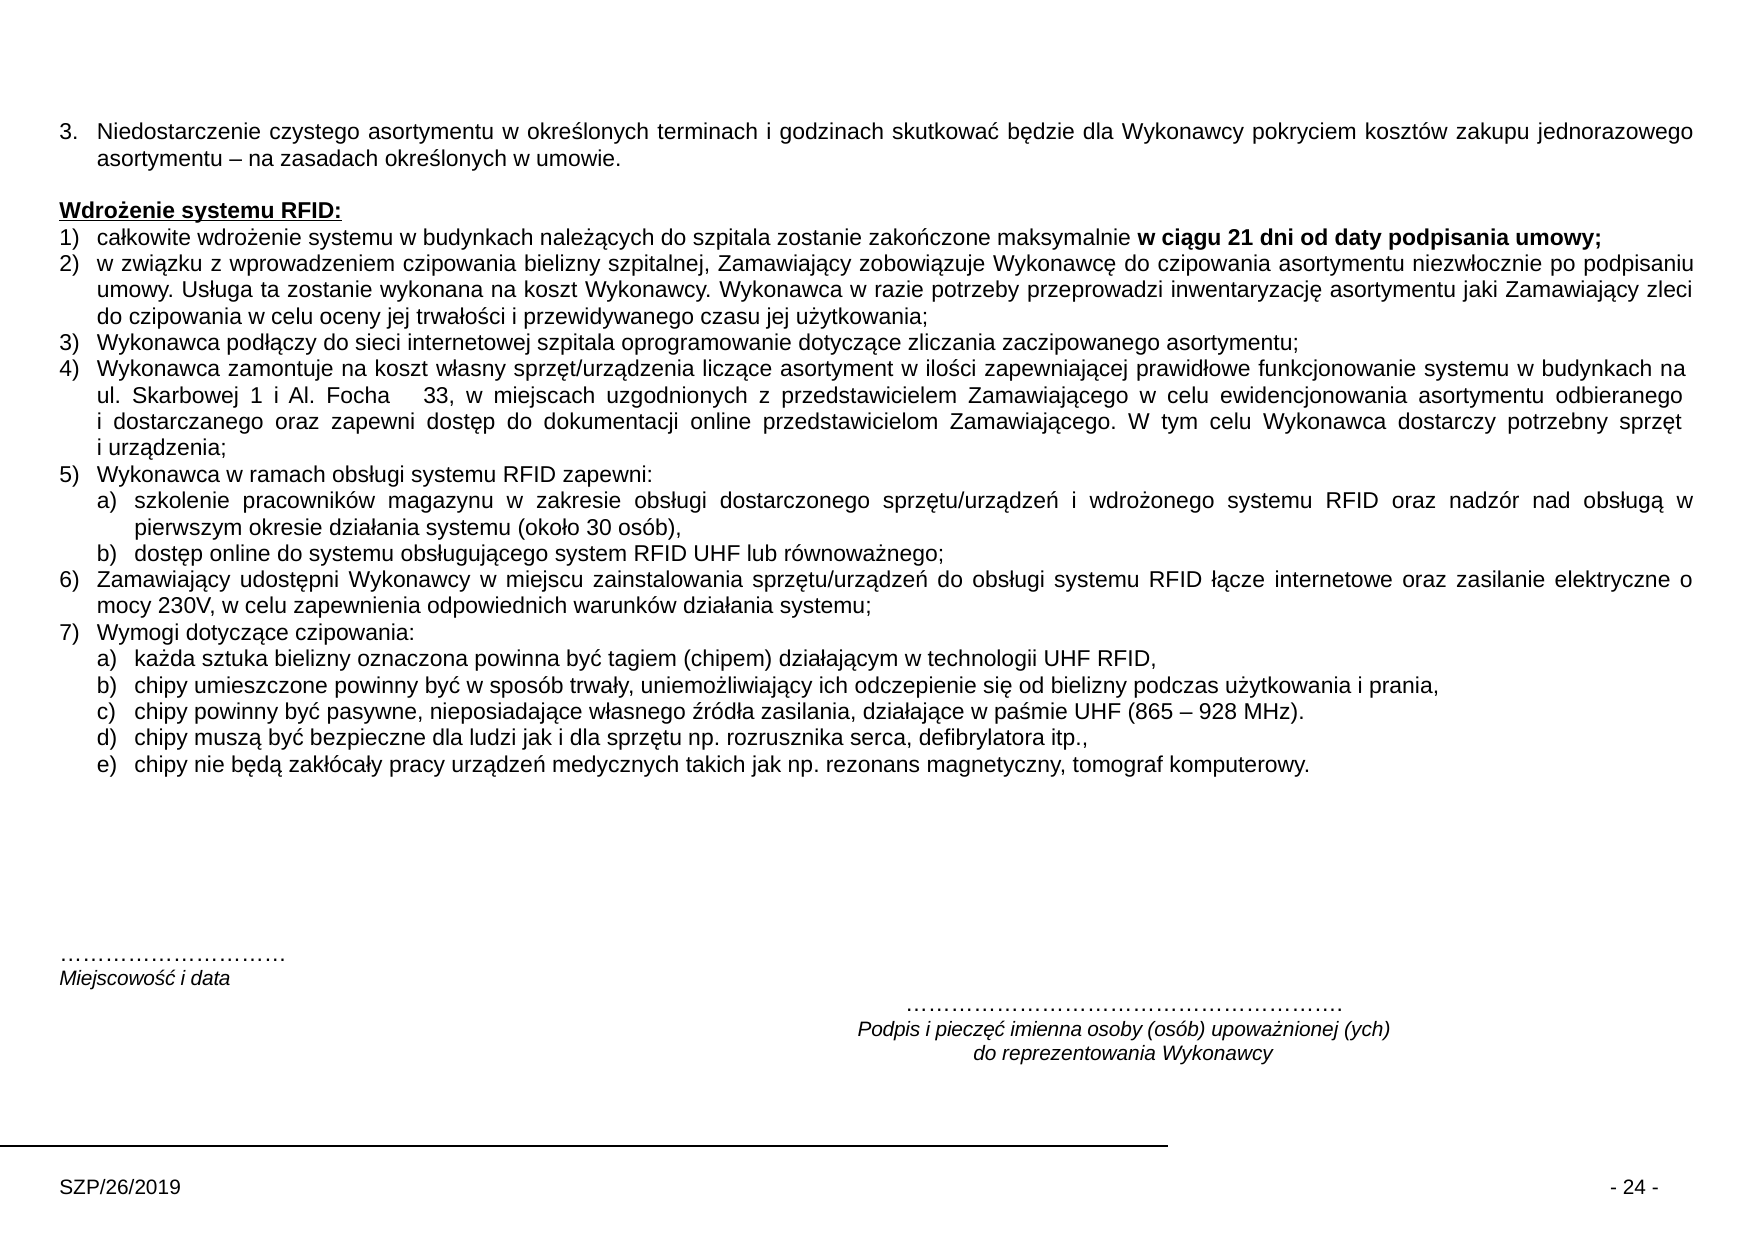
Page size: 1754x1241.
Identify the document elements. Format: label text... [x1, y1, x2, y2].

list Wymogi dotyczące czipowania: [59, 619, 1695, 645]
text Miejscowość i data [59, 966, 977, 990]
list szkolenie pracowników magazynu w zakresie obsługi dostarczonego sprzętu/urządzeń i wdrożonego systemu RFID oraz nadzór nad obsługą w pierwszym okresie działania systemu (około 30 osób), [97, 487, 1695, 540]
list chipy nie będą zakłócały pracy urządzeń medycznych takich jak np. rezonans magnetyczny, tomograf komputerowy. [97, 751, 1695, 777]
list każda sztuka bielizny oznaczona powinna być tagiem (chipem) działającym w technologii UHF RFID, [97, 645, 1695, 672]
text Podpis i pieczęć imienna osoby (osób) upoważnionej (ych) [553, 1017, 1695, 1041]
text do reprezentowania Wykonawcy [553, 1041, 1695, 1064]
list Wykonawca w ramach obsługi systemu RFID zapewni: [59, 461, 1695, 487]
list Wykonawca zamontuje na koszt własny sprzęt/urządzenia liczące asortyment w ilości zapewniającej prawidłowe funkcjonowanie systemu w budynkach na ul. Skarbowej 1 i Al. Focha 33, w miejscach uzgodnionych z przedstawicielem Zamawiającego w celu ewidencjonowania asortymentu odbieranego i dostarczanego oraz zapewni dostęp do dokumentacji online przedstawicielom Zamawiającego. W tym celu Wykonawca dostarczy potrzebny sprzęt i urządzenia; [59, 355, 1695, 461]
list w związku z wprowadzeniem czipowania bielizny szpitalnej, Zamawiający zobowiązuje Wykonawcę do czipowania asortymentu niezwłocznie po podpisaniu umowy. Usługa ta zostanie wykonana na koszt Wykonawcy. Wykonawca w razie potrzeby przeprowadzi inwentaryzację asortymentu jaki Zamawiający zleci do czipowania w celu oceny jej trwałości i przewidywanego czasu jej użytkowania; [59, 250, 1695, 329]
list Niedostarczenie czystego asortymentu w określonych terminach i godzinach skutkować będzie dla Wykonawcy pokryciem kosztów zakupu jednorazowego asortymentu – na zasadach określonych w umowie. [59, 118, 1695, 171]
text Wdrożenie systemu RFID: [59, 197, 1695, 223]
list chipy muszą być bezpieczne dla ludzi jak i dla sprzętu np. rozrusznika serca, defibrylatora itp., [97, 724, 1695, 751]
text ………………………… [59, 940, 977, 966]
list chipy powinny być pasywne, nieposiadające własnego źródła zasilania, działające w paśmie UHF (865 – 928 MHz). [97, 698, 1695, 724]
text …………………………………………………. [553, 990, 1695, 1017]
list chipy umieszczone powinny być w sposób trwały, uniemożliwiający ich odczepienie się od bielizny podczas użytkowania i prania, [97, 672, 1695, 698]
list Wykonawca podłączy do sieci internetowej szpitala oprogramowanie dotyczące zliczania zaczipowanego asortymentu; [59, 329, 1695, 355]
list Zamawiający udostępni Wykonawcy w miejscu zainstalowania sprzętu/urządzeń do obsługi systemu RFID łącze internetowe oraz zasilanie elektryczne o mocy 230V, w celu zapewnienia odpowiednich warunków działania systemu; [59, 566, 1695, 619]
list dostęp online do systemu obsługującego system RFID UHF lub równoważnego; [97, 540, 1695, 566]
list całkowite wdrożenie systemu w budynkach należących do szpitala zostanie zakończone maksymalnie w ciągu 21 dni od daty podpisania umowy; [59, 223, 1695, 250]
